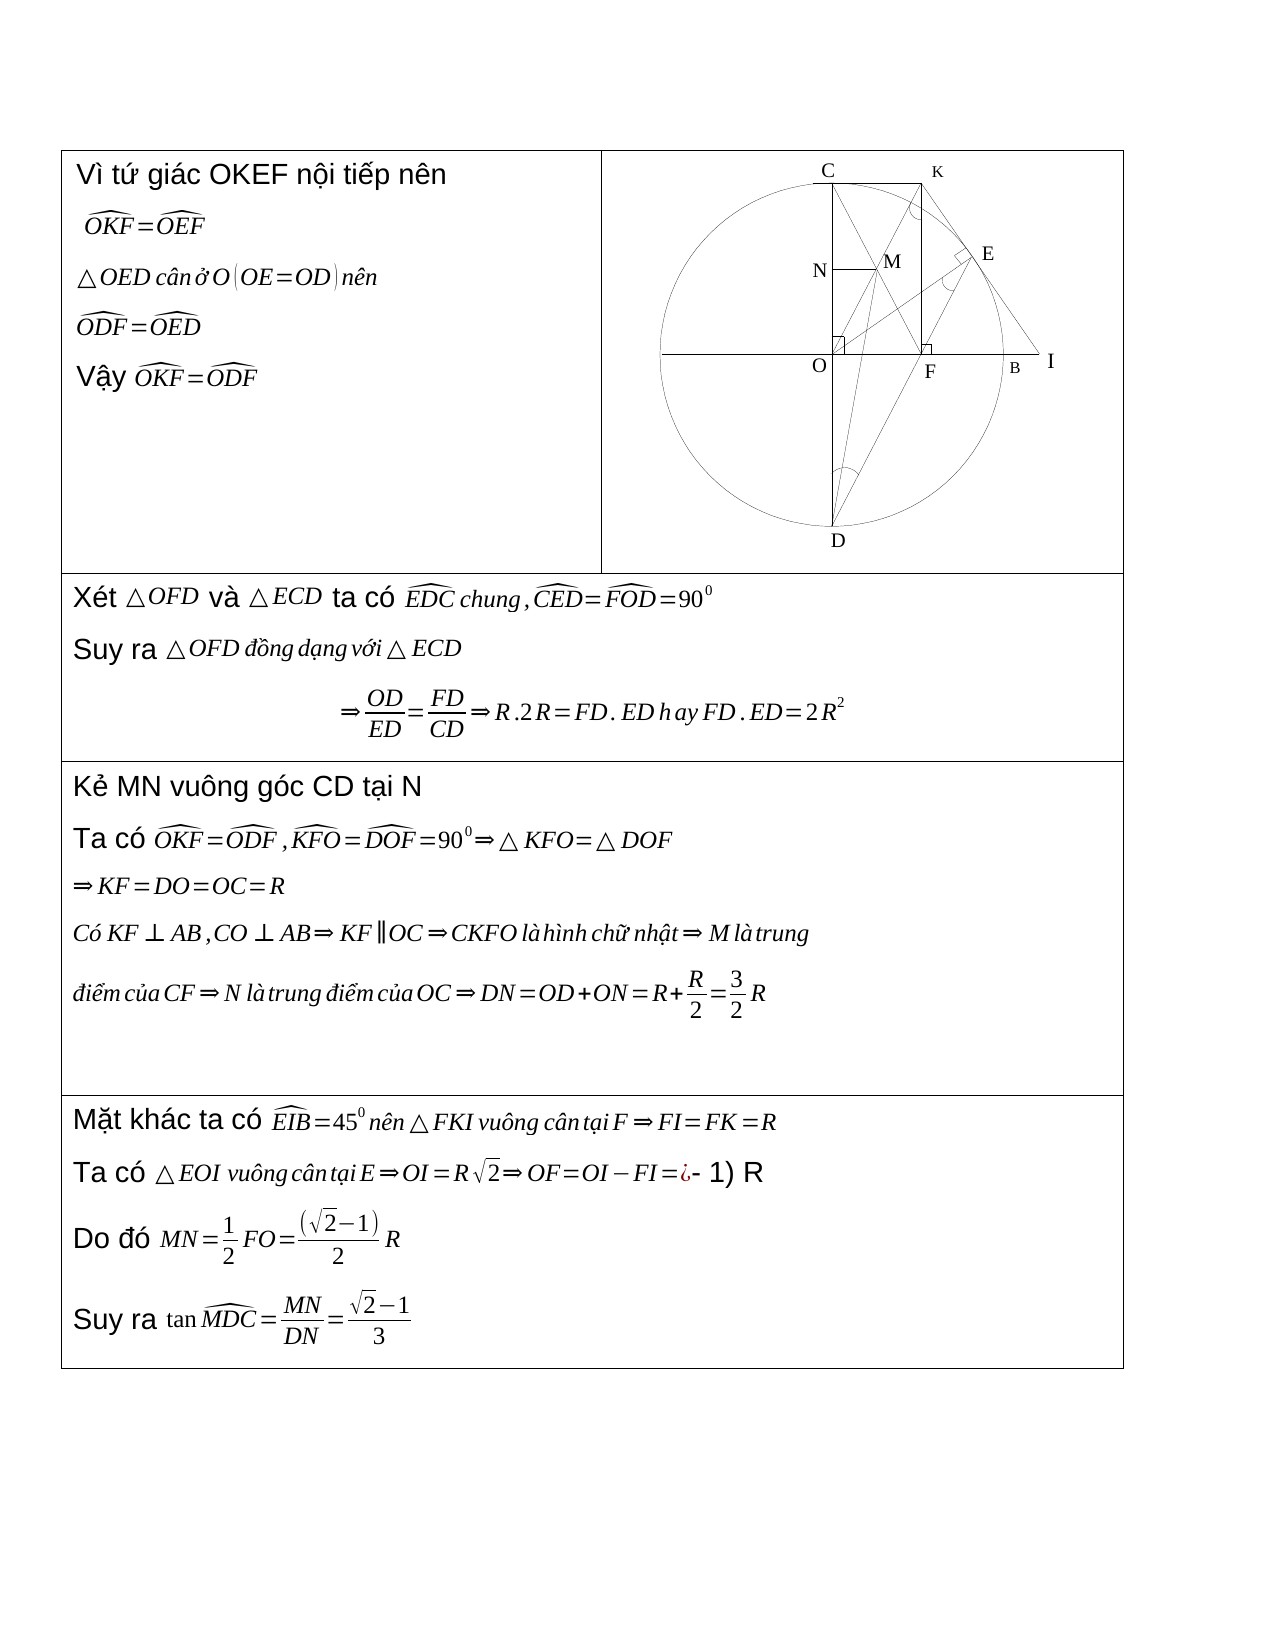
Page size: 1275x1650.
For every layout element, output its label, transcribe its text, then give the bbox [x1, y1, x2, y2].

table_cell Kẻ MN vuông góc CD tại N Ta có [62, 762, 1123, 1095]
table_cell Mặt khác ta có Ta có - 1) R Do đó Suy ra [62, 1096, 1123, 1367]
table_cell Xét và ta có Suy ra [62, 574, 1123, 761]
table_cell Vì tứ giác OKEF nội tiếp nên Vậy [62, 151, 601, 572]
table_header [602, 151, 1123, 572]
